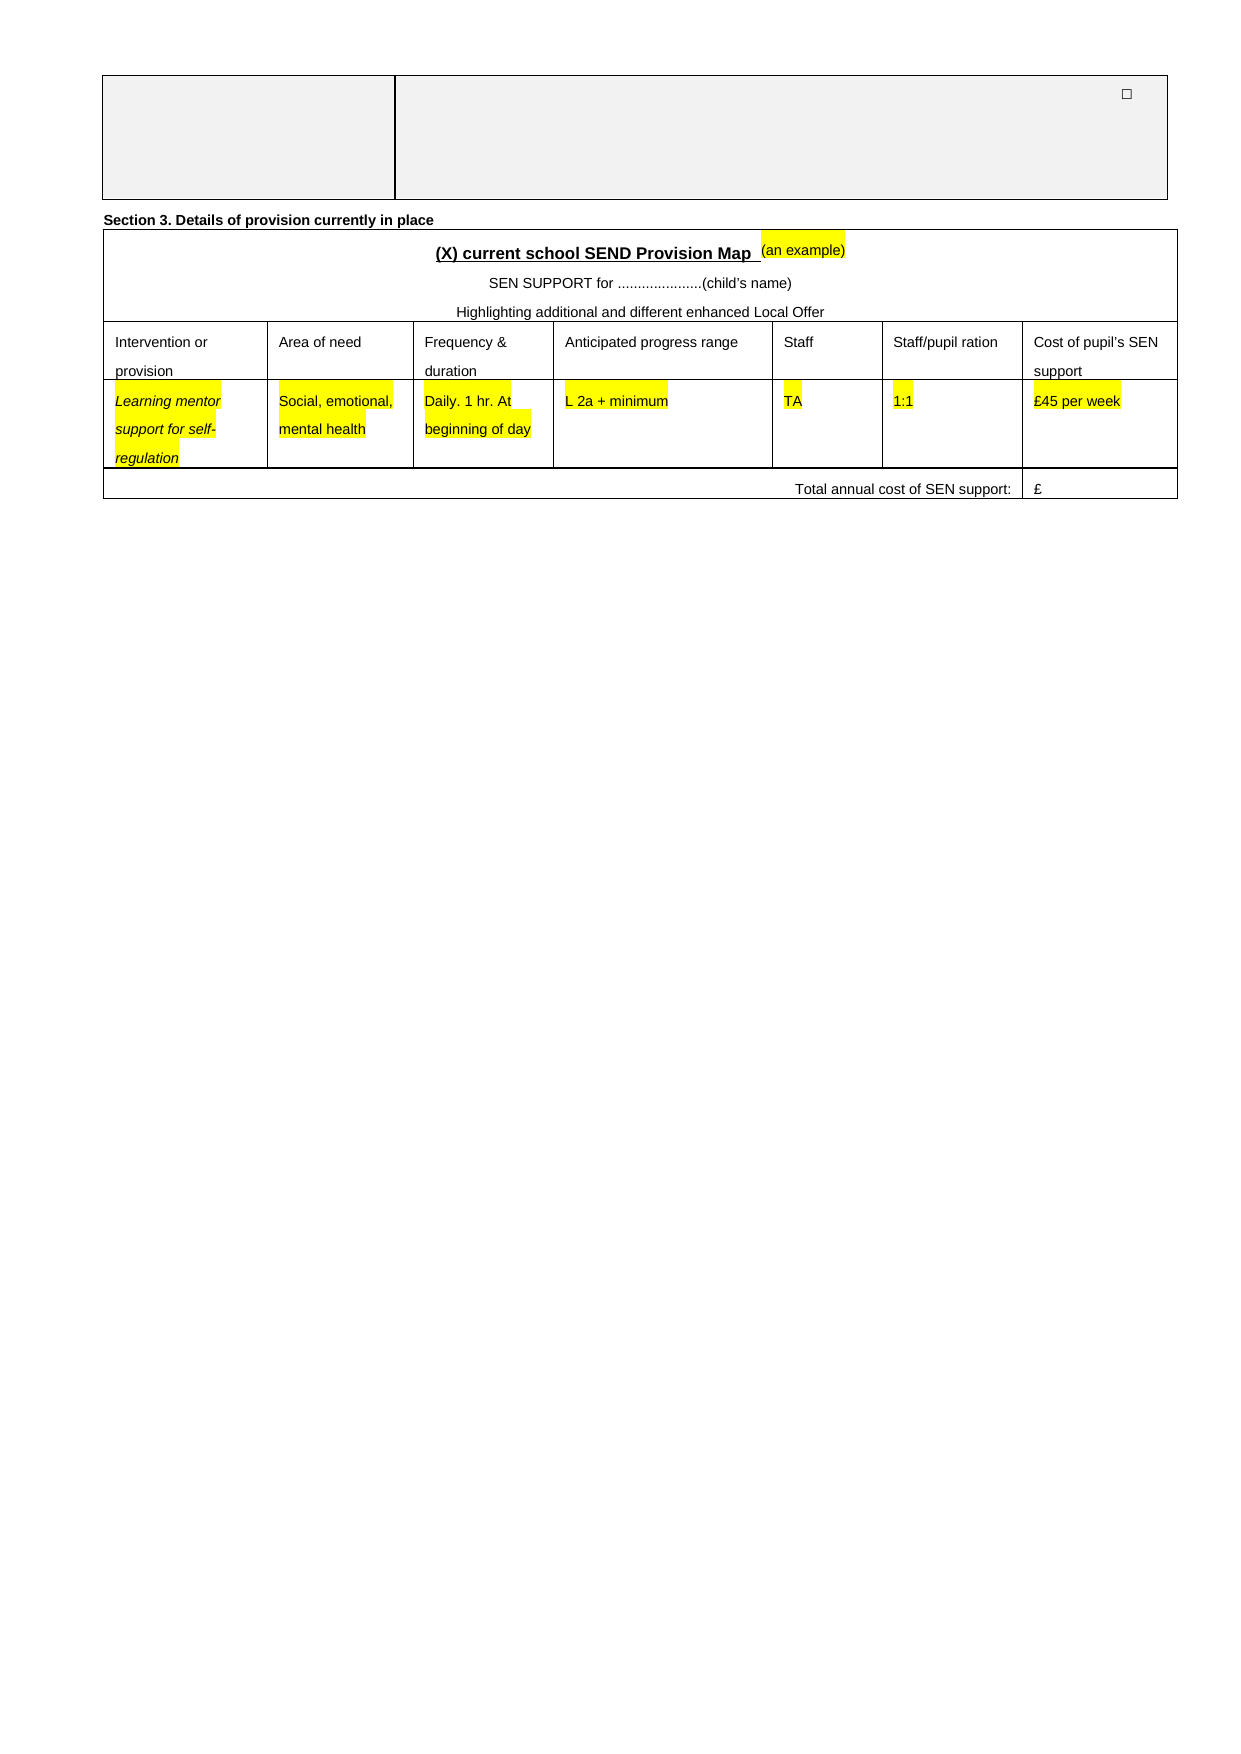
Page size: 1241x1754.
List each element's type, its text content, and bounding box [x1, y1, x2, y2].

table_header (X) current school SEND Provision Map (an example) SEN SUPPORT for .....................(child’s name) Highlighting additional and different enhanced Local Offer [104, 230, 1177, 321]
table_cell L 2a + minimum [554, 380, 772, 467]
table_cell Daily. 1 hr. At beginning of day [414, 380, 553, 467]
table_cell Area of need [268, 322, 413, 379]
table_cell [396, 76, 1082, 198]
table_cell Staff [773, 322, 882, 379]
table_cell ☐ [1082, 76, 1167, 198]
table_cell TA [773, 380, 882, 467]
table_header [103, 76, 394, 198]
table_cell Intervention or provision [104, 322, 267, 379]
table_cell £ [1023, 469, 1177, 498]
text Section 3. Details of provision currently in place [103, 200, 1165, 228]
table_cell Frequency & duration [414, 322, 553, 379]
table_cell Social, emotional, mental health [268, 380, 413, 467]
table_cell £45 per week [1023, 380, 1177, 467]
table_cell Total annual cost of SEN support: [104, 469, 1022, 498]
table_cell Cost of pupil’s SEN support [1023, 322, 1177, 379]
table_cell Learning mentor support for self-regulation [179, 380, 267, 467]
table_cell Staff/pupil ration [883, 322, 1022, 379]
table_cell Anticipated progress range [554, 322, 772, 379]
table_cell 1:1 [883, 380, 1022, 467]
